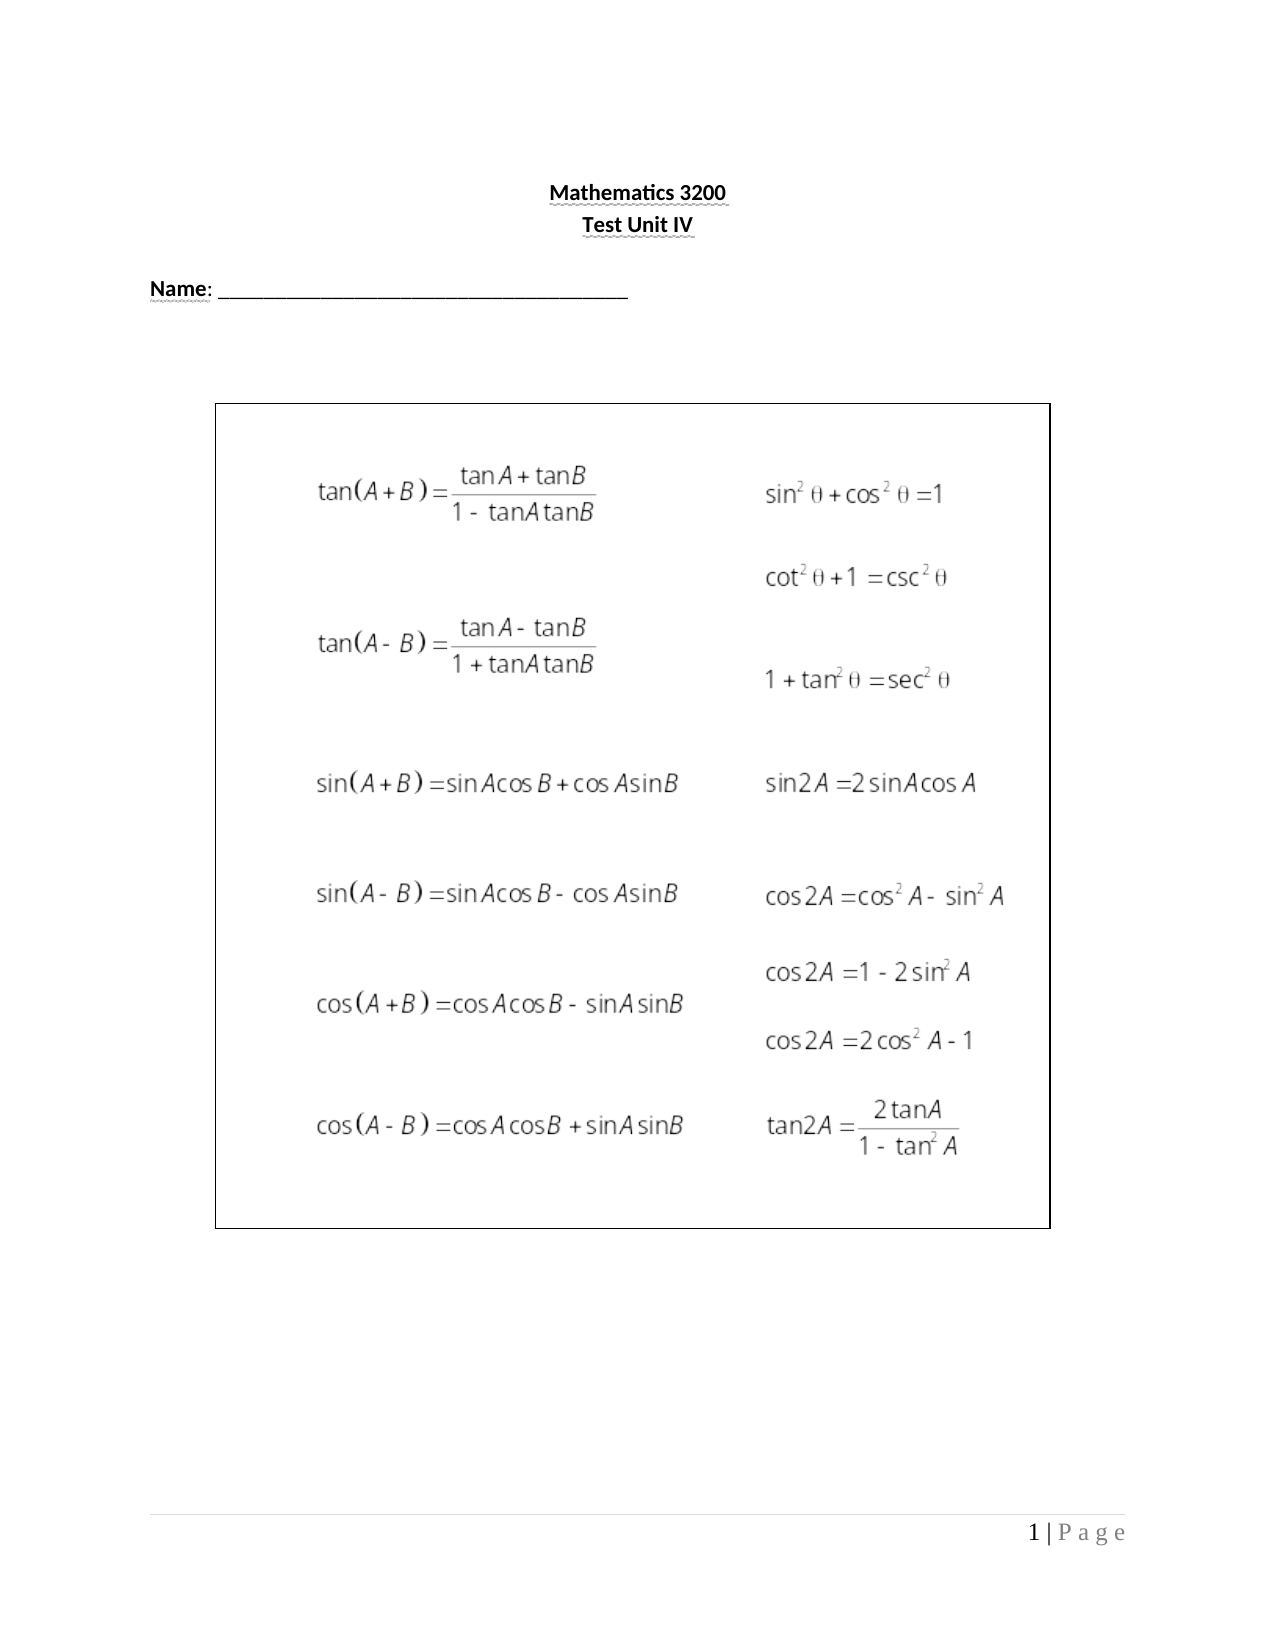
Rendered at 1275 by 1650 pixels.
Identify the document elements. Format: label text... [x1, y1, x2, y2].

text Mathematics 3200 [150, 178, 1125, 206]
text Name: ____________________________________ [150, 274, 1125, 303]
table_header [216, 404, 1049, 1228]
text Test Unit IV [150, 210, 1125, 238]
